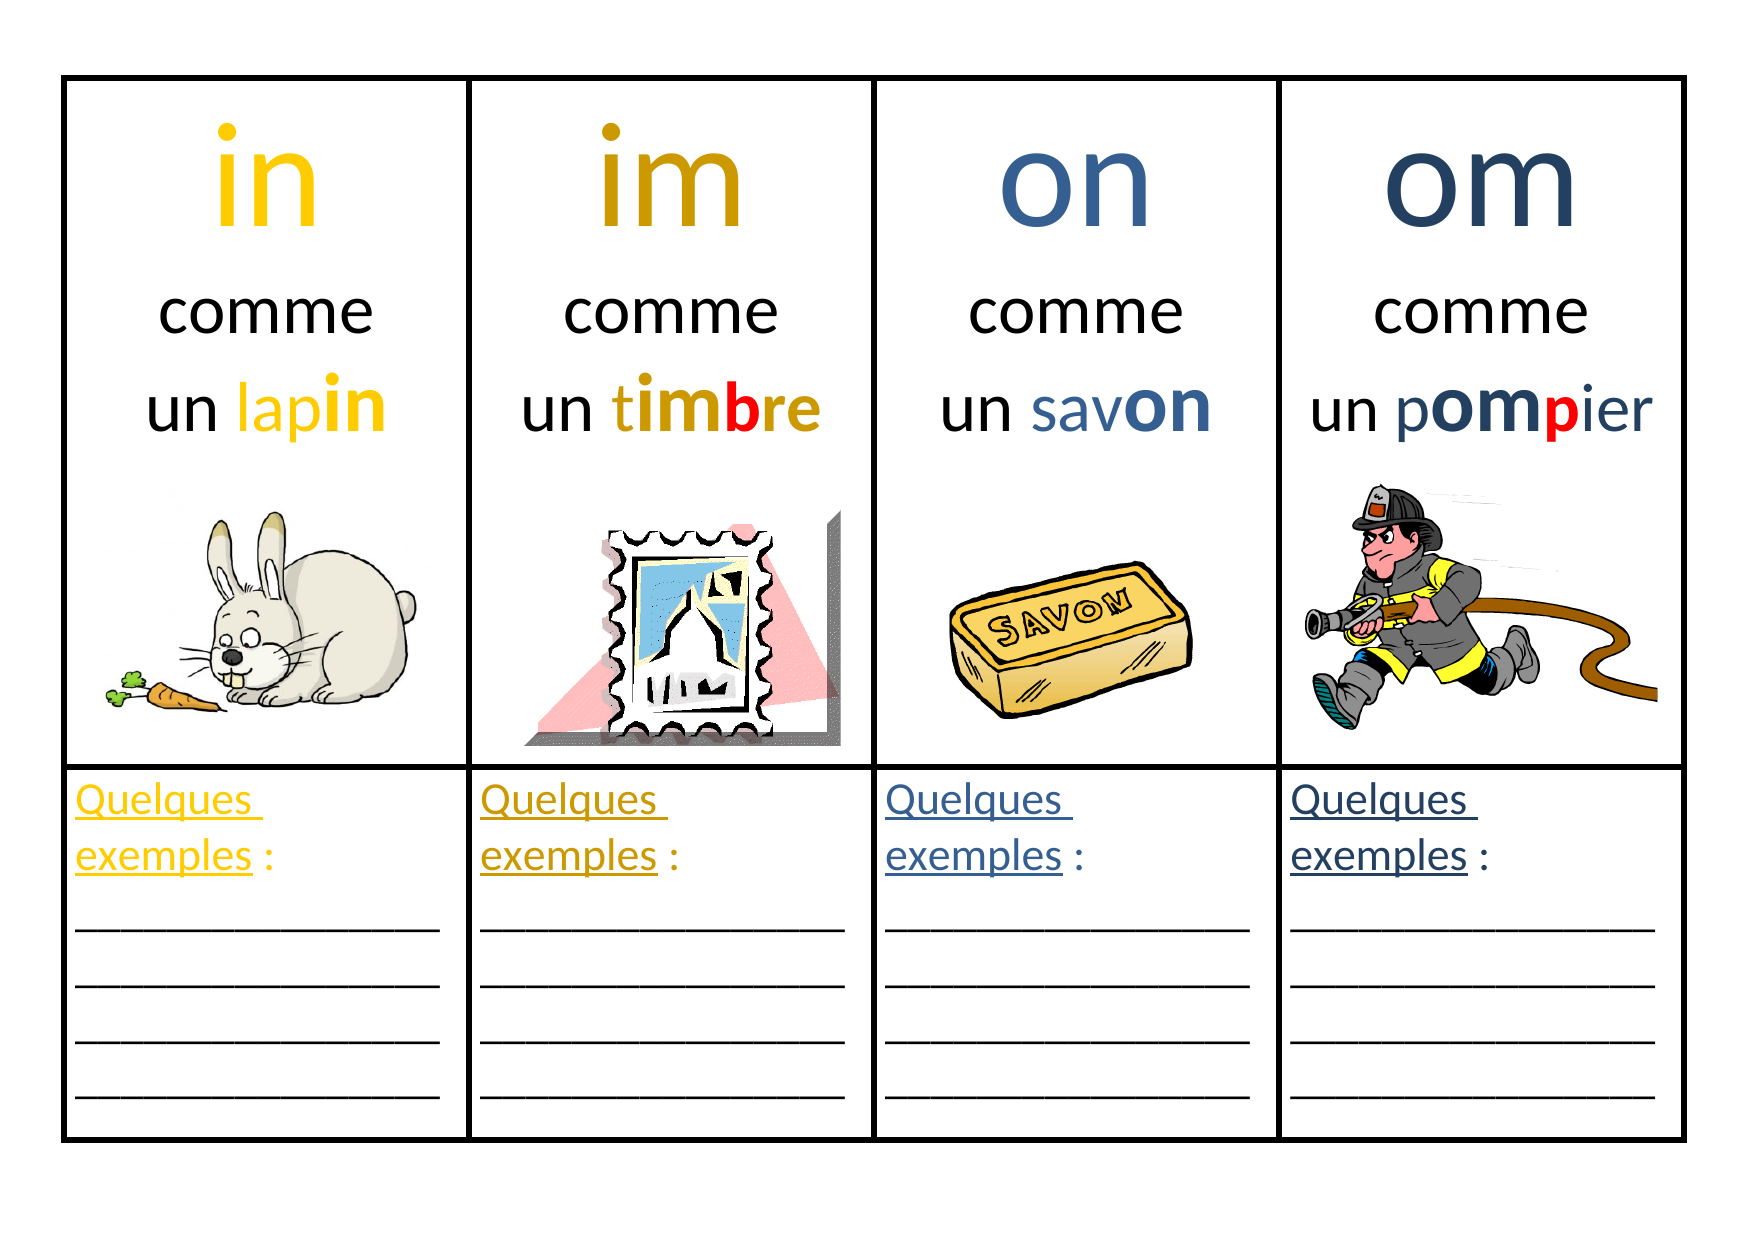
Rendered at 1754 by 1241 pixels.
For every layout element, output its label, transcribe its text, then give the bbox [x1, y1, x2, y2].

picture [523, 509, 841, 746]
table_cell on comme un savon [877, 81, 1276, 763]
table_cell Quelques exemples : ________________ ________________ ________________ ________________ [472, 770, 871, 1137]
table_cell Quelques exemples : ________________ ________________ ________________ ________________ [1282, 770, 1681, 1137]
table_cell om comme un pompier [1282, 81, 1681, 763]
picture [920, 525, 1223, 746]
picture [1304, 483, 1658, 730]
table_cell in comme un lapin [67, 81, 466, 763]
picture [96, 483, 430, 764]
table_cell im comme un timbre [472, 81, 871, 763]
table_cell Quelques exemples : ________________ ________________ ________________ ________________ [67, 770, 466, 1137]
table_cell Quelques exemples : ________________ ________________ ________________ ________________ [877, 770, 1276, 1137]
